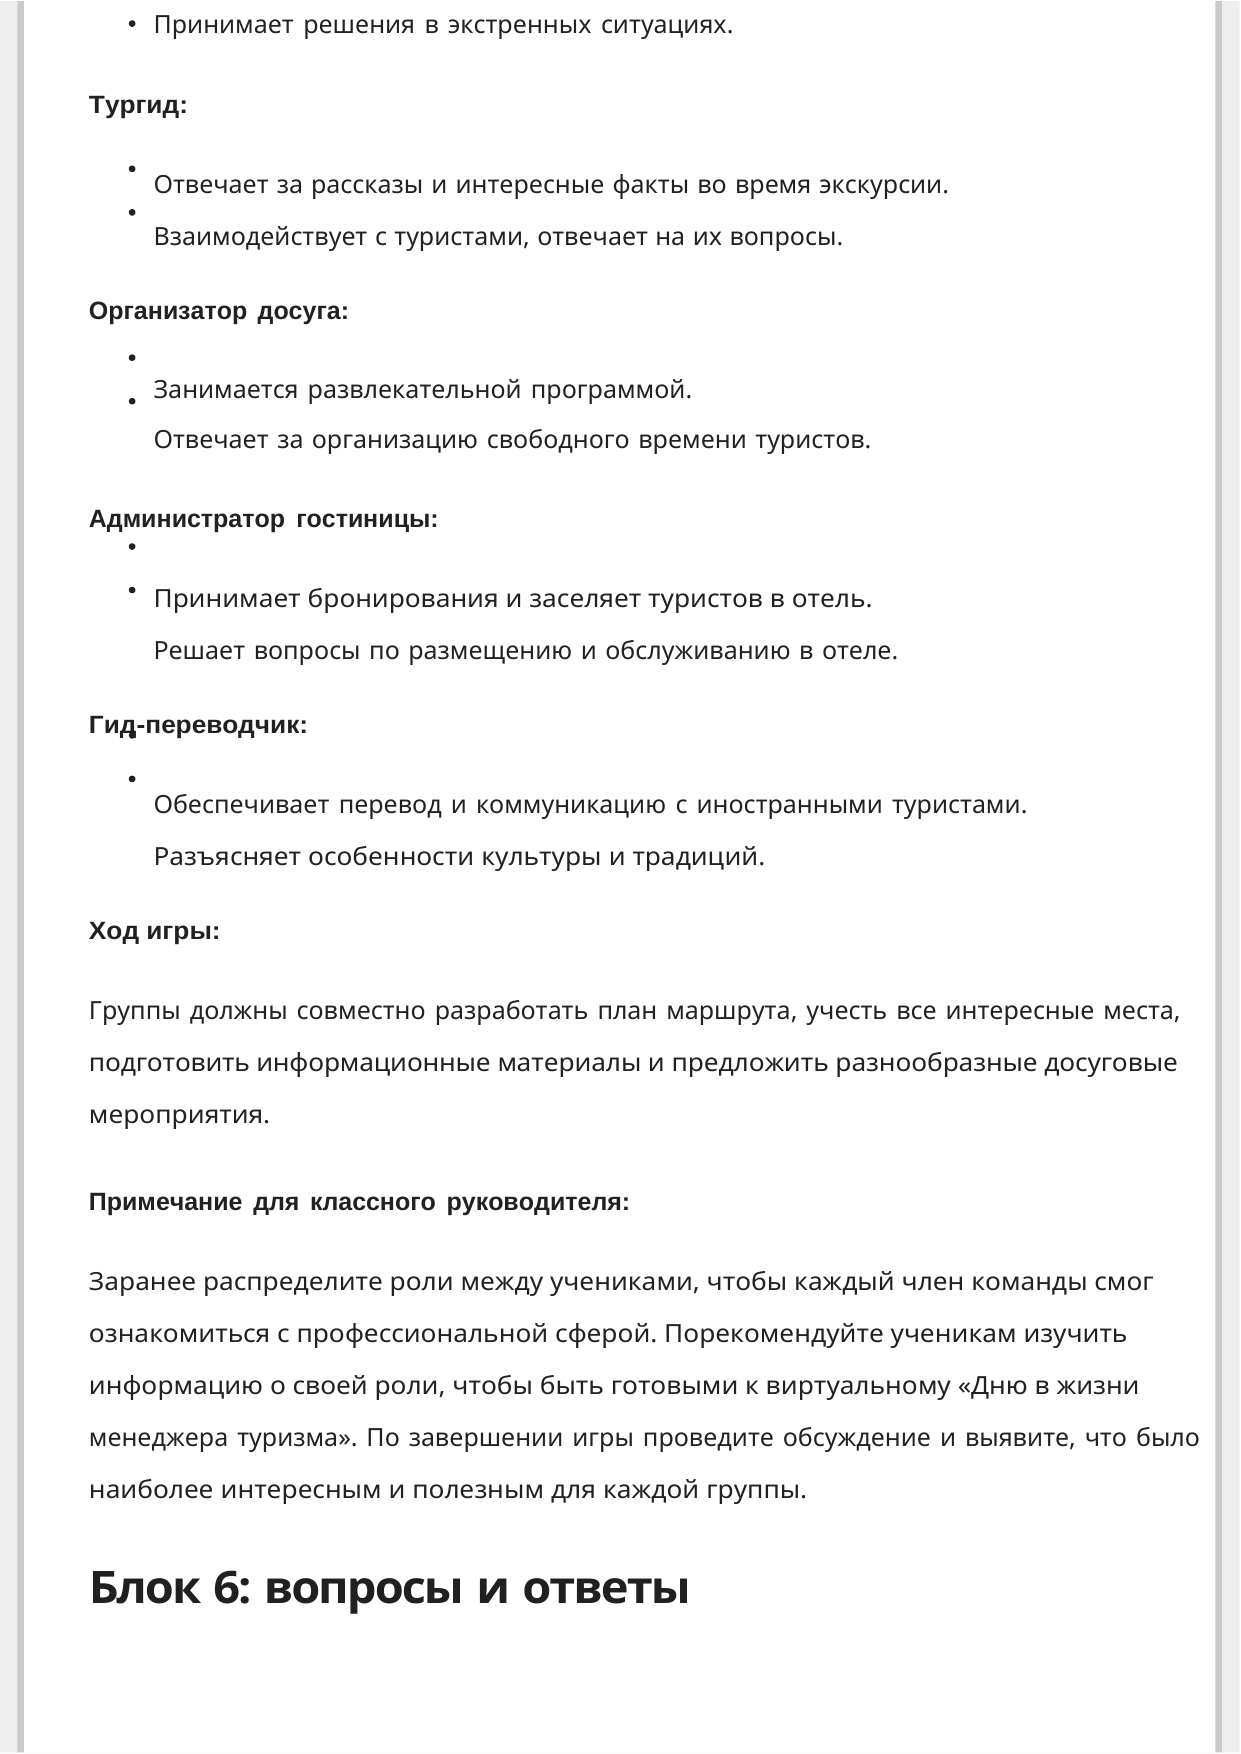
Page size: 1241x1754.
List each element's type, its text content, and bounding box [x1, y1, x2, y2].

text Заранее распределите роли между учениками, чтобы каждый член команды смог ознакомиться с профессиональной сферой. Порекомендуйте ученикам изучить информацию о своей роли, чтобы быть готовыми к виртуальному «Дню в жизни менеджера туризма». По завершении игры проведите обсуждение и выявите, что было наиболее интересным и полезным для каждой группы. [89, 1263, 1202, 1506]
text Отвечает за рассказы и интересные факты во время экскурсии. Взаимодействует с туристами, отвечает на их вопросы. [153, 166, 1036, 252]
subtitle Тургид: [89, 90, 1240, 119]
subtitle Примечание для классного руководителя: [89, 1187, 1240, 1216]
text Группы должны совместно разработать план маршрута, учесть все интересные места, подготовить информационные материалы и предложить разнообразные досуговые мероприятия. [89, 992, 1240, 1131]
subtitle Блок 6: вопросы и ответы [89, 1556, 1240, 1617]
subtitle Администратор гостиницы: [89, 504, 1240, 533]
text Принимает решения в экстренных ситуациях. [153, 7, 1240, 41]
text Занимается развлекательной программой. [153, 372, 1240, 406]
text Принимает бронирования и заселяет туристов в отель. Решает вопросы по размещению и обслуживанию в отеле. [153, 581, 914, 667]
subtitle Ход игры: [89, 916, 1240, 945]
subtitle Организатор досуга: [89, 296, 1240, 324]
text Обеспечивает перевод и коммуникацию с иностранными туристами. Разъясняет особенности культуры и традиций. [153, 787, 1036, 873]
subtitle Гид-переводчик: [89, 710, 1240, 739]
text Отвечает за организацию свободного времени туристов. [153, 421, 1240, 456]
